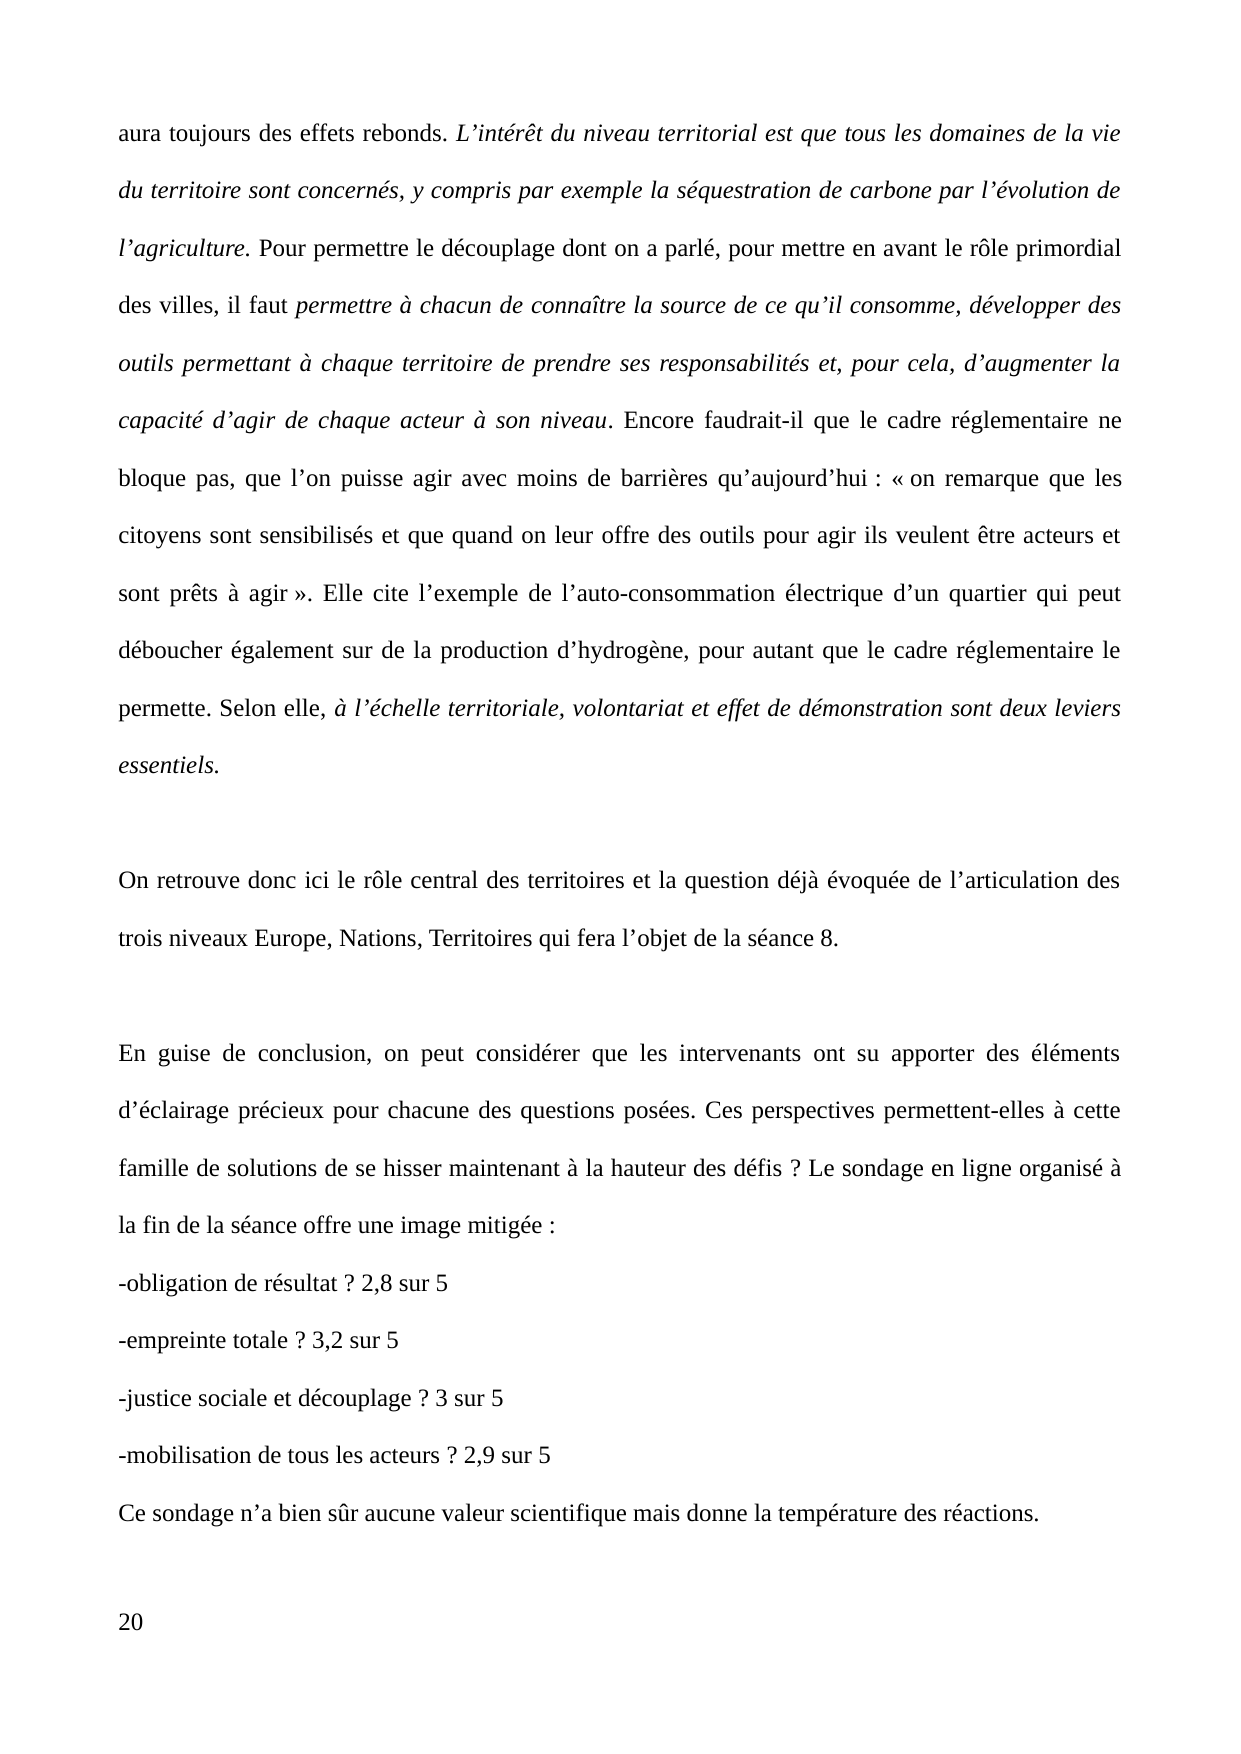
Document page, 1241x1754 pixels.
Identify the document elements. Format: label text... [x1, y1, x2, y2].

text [118, 118, 1122, 779]
text -mobilisation de tous les acteurs ? 2,9 sur 5 [118, 1441, 1122, 1469]
text On retrouve donc ici le rôle central des territoires et la question déjà évoquée de l’articulation des trois niveaux Europe, Nations, Territoires qui fera l’objet de la séance 8. [118, 866, 1122, 952]
text Ce sondage n’a bien sûr aucune valeur scientifique mais donne la température des réactions. [118, 1498, 1122, 1527]
text -empreinte totale ? 3,2 sur 5 [118, 1326, 1122, 1354]
text En guise de conclusion, on peut considérer que les intervenants ont su apporter des éléments d’éclairage précieux pour chacune des questions posées. Ces perspectives permettent-elles à cette famille de solutions de se hisser maintenant à la hauteur des défis ? Le sondage en ligne organisé à la fin de la séance offre une image mitigée : [118, 1038, 1122, 1239]
text -justice sociale et découplage ? 3 sur 5 [118, 1383, 1122, 1412]
text -obligation de résultat ? 2,8 sur 5 [118, 1268, 1122, 1297]
